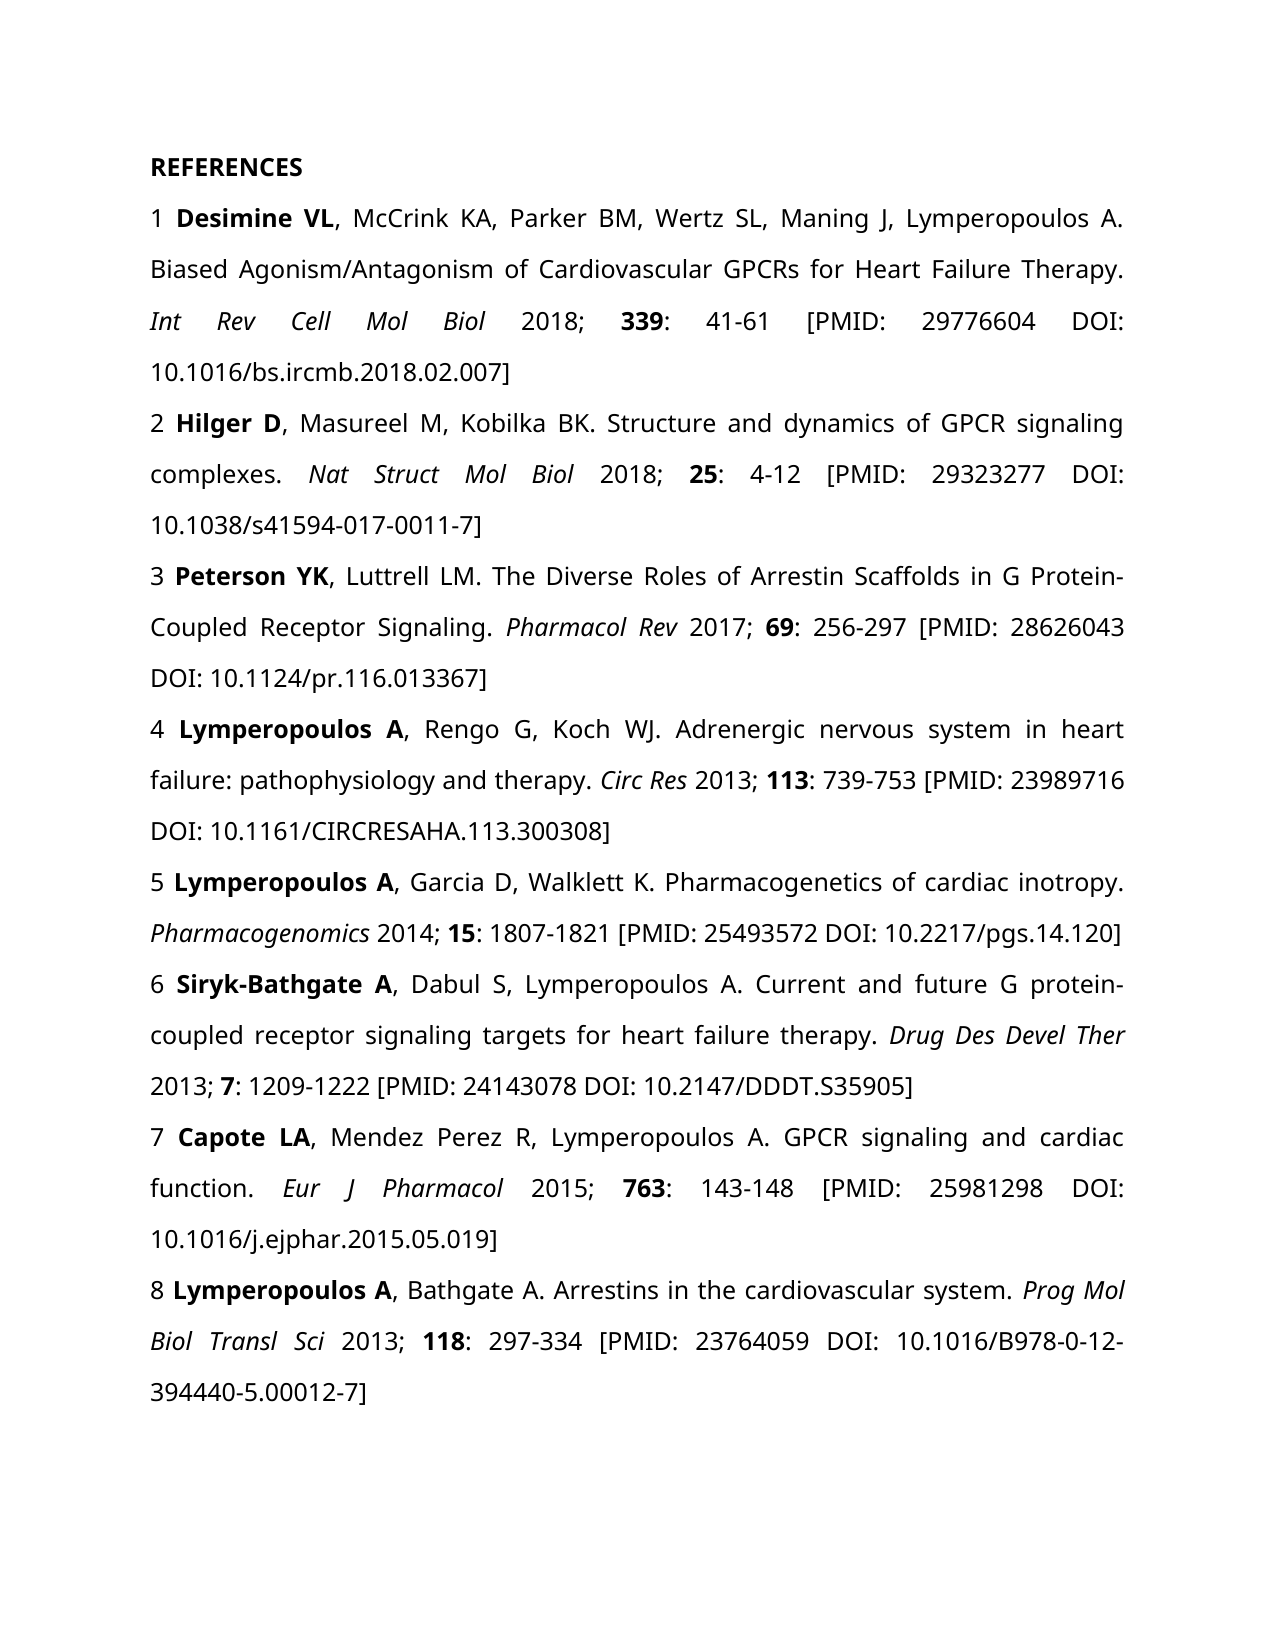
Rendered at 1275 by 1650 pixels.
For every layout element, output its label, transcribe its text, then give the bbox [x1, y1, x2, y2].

text 8 Lymperopoulos A, Bathgate A. Arrestins in the cardiovascular system. Prog Mol Biol Transl Sci 2013; 118: 297-334 [PMID: 23764059 DOI: 10.1016/B978-0-12-394440-5.00012-7] [150, 1273, 1125, 1409]
text 2 Hilger D, Masureel M, Kobilka BK. Structure and dynamics of GPCR signaling complexes. Nat Struct Mol Biol 2018; 25: 4-12 [PMID: 29323277 DOI: 10.1038/s41594-017-0011-7] [150, 405, 1125, 541]
text 1 Desimine VL, McCrink KA, Parker BM, Wertz SL, Maning J, Lymperopoulos A. Biased Agonism/Antagonism of Cardiovascular GPCRs for Heart Failure Therapy. Int Rev Cell Mol Biol 2018; 339: 41-61 [PMID: 29776604 DOI: 10.1016/bs.ircmb.2018.02.007] [150, 201, 1125, 388]
text 5 Lymperopoulos A, Garcia D, Walklett K. Pharmacogenetics of cardiac inotropy. Pharmacogenomics 2014; 15: 1807-1821 [PMID: 25493572 DOI: 10.2217/pgs.14.120] [150, 864, 1125, 950]
text 3 Peterson YK, Luttrell LM. The Diverse Roles of Arrestin Scaffolds in G Protein-Coupled Receptor Signaling. Pharmacol Rev 2017; 69: 256-297 [PMID: 28626043 DOI: 10.1124/pr.116.013367] [150, 558, 1125, 694]
text REFERENCES [150, 150, 1125, 184]
text 6 Siryk-Bathgate A, Dabul S, Lymperopoulos A. Current and future G protein-coupled receptor signaling targets for heart failure therapy. Drug Des Devel Ther 2013; 7: 1209-1222 [PMID: 24143078 DOI: 10.2147/DDDT.S35905] [150, 967, 1125, 1103]
text 7 Capote LA, Mendez Perez R, Lymperopoulos A. GPCR signaling and cardiac function. Eur J Pharmacol 2015; 763: 143-148 [PMID: 25981298 DOI: 10.1016/j.ejphar.2015.05.019] [150, 1120, 1125, 1256]
text 4 Lymperopoulos A, Rengo G, Koch WJ. Adrenergic nervous system in heart failure: pathophysiology and therapy. Circ Res 2013; 113: 739-753 [PMID: 23989716 DOI: 10.1161/CIRCRESAHA.113.300308] [150, 711, 1125, 848]
